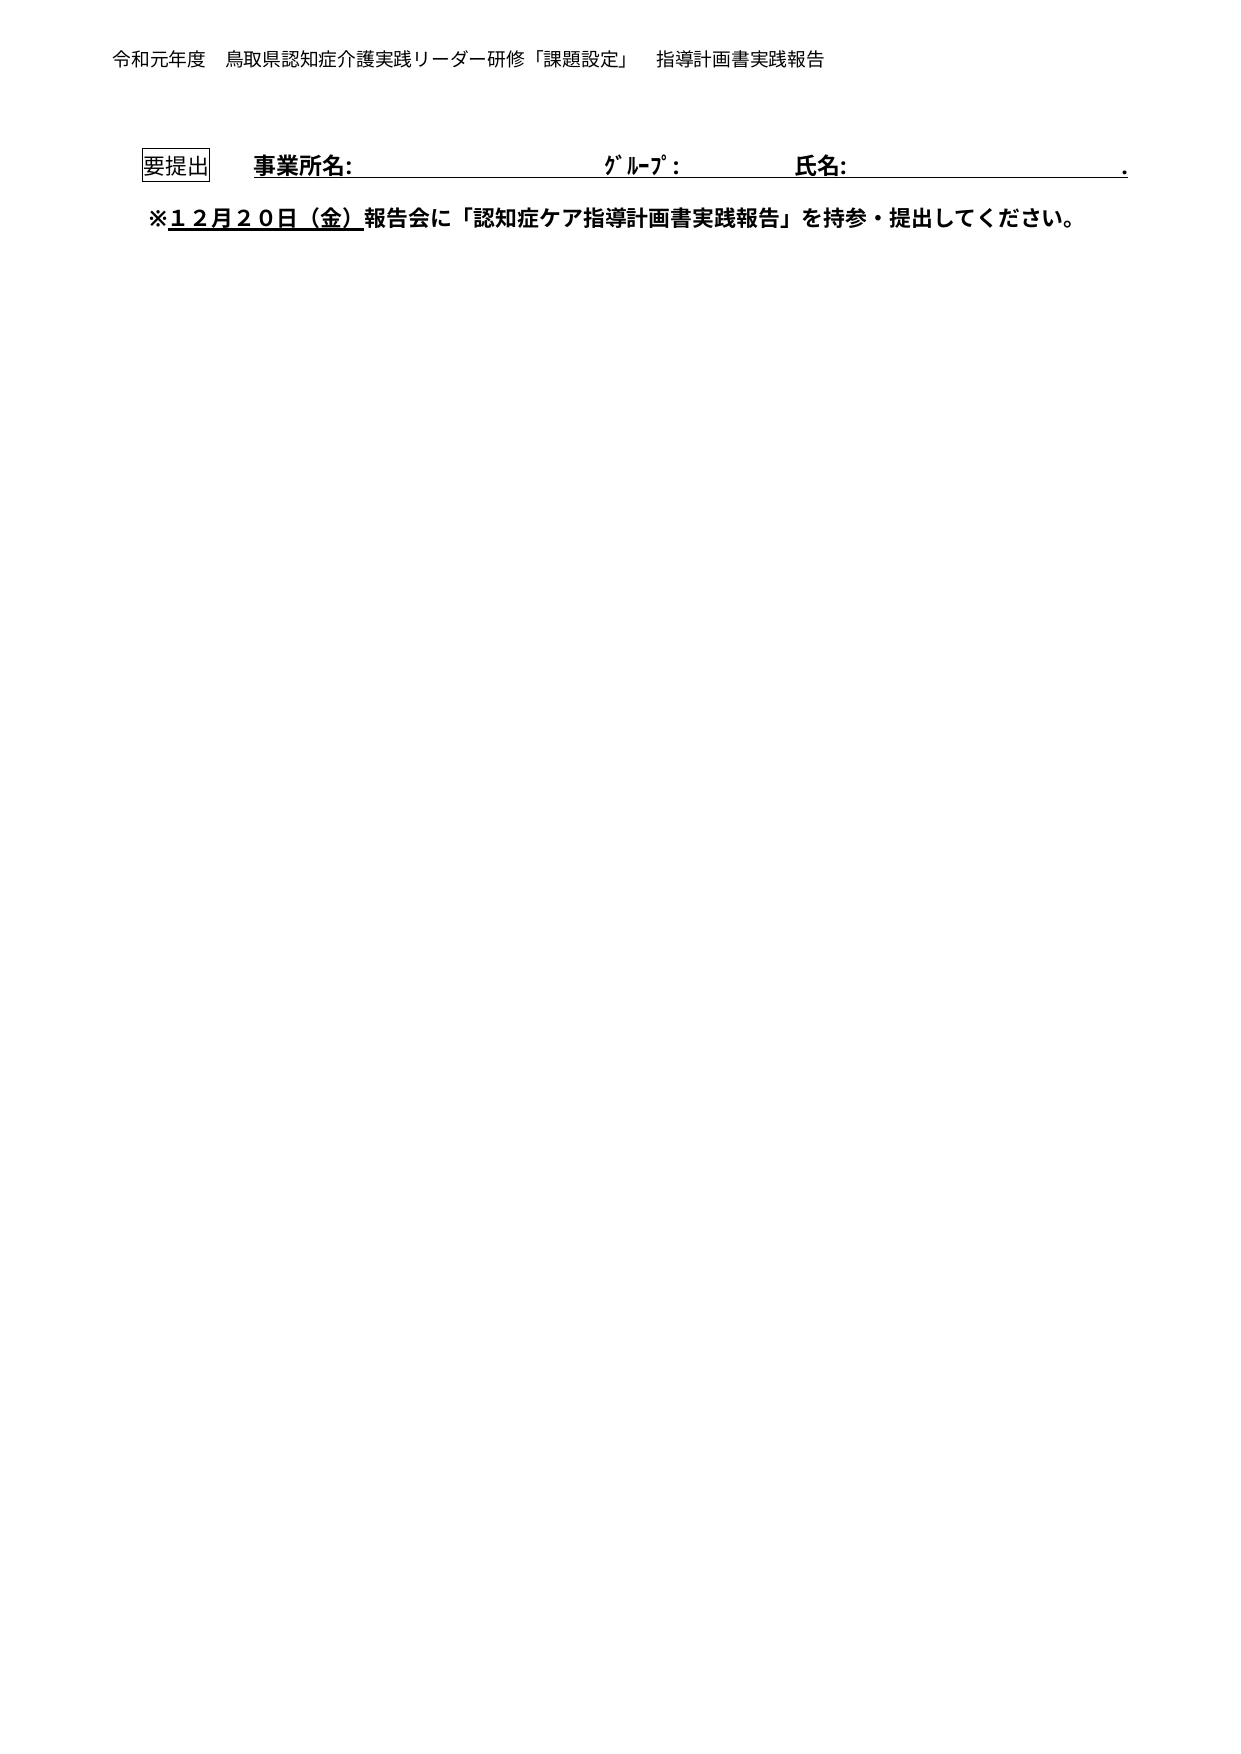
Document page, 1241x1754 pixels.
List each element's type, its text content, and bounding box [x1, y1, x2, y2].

text ※１２月２０日（金）報告会に「認知症ケア指導計画書実践報告」を持参・提出してください。 [148, 198, 1102, 236]
